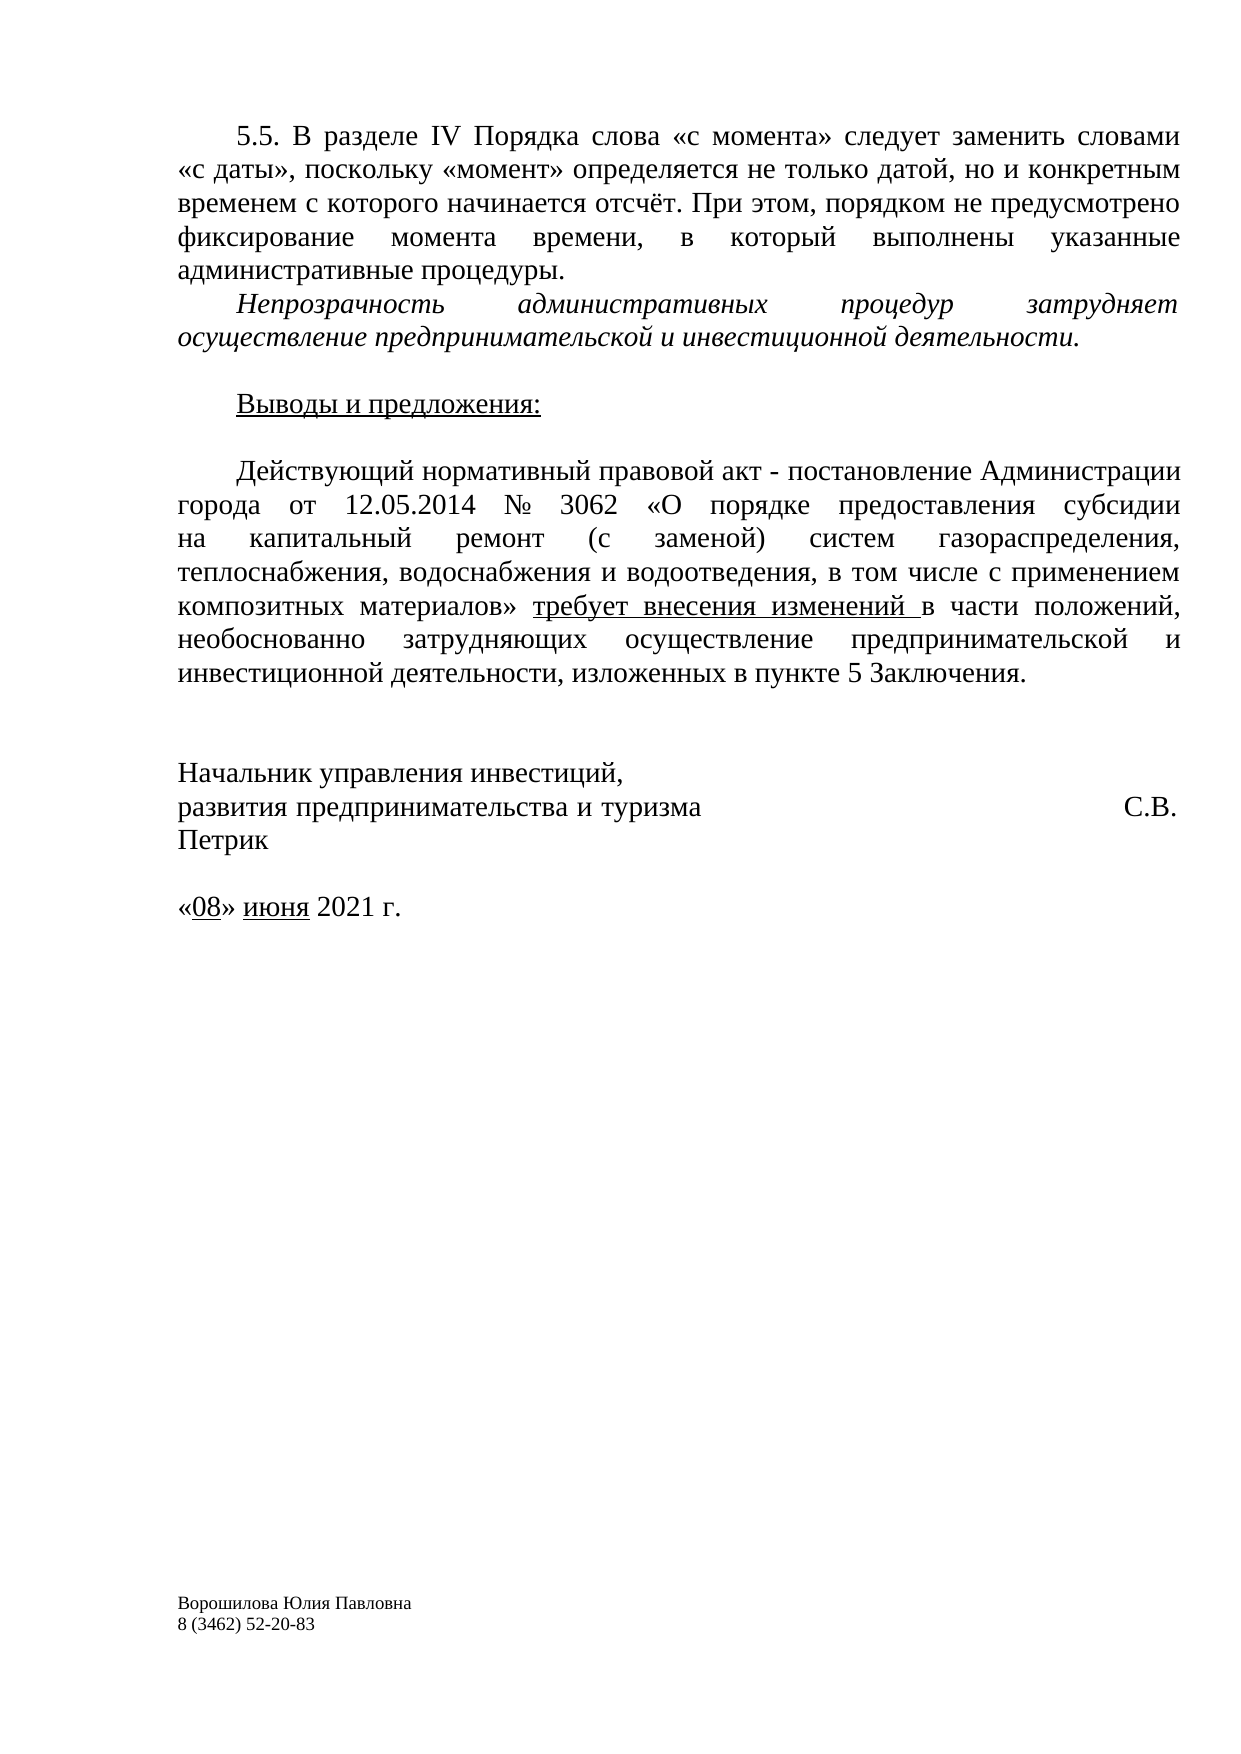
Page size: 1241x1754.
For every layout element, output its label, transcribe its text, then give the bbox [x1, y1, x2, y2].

text развития предпринимательства и туризма С.В. Петрик [177, 789, 1181, 856]
text Ворошилова Юлия Павловна [177, 1592, 1181, 1613]
text Начальник управления инвестиций, [177, 755, 1181, 789]
text Выводы и предложения: [177, 386, 1181, 420]
text 5.5. В разделе IV Порядка слова «с момента» следует заменить словами «с даты», поскольку «момент» определяется не только датой, но и конкретным временем с которого начинается отсчёт. При этом, порядком не предусмотрено фиксирование момента времени, в который выполнены указанные административные процедуры. [177, 118, 1181, 286]
text «08» июня 2021 г. [177, 889, 1181, 923]
text Действующий нормативный правовой акт - постановление Администрации города от 12.05.2014 № 3062 «О порядке предоставления субсидии на капитальный ремонт (с заменой) систем газораспределения, теплоснабжения, водоснабжения и водоотведения, в том числе с применением композитных материалов» требует внесения изменений в части положений, необоснованно затрудняющих осуществление предпринимательской и инвестиционной деятельности, изложенных в пункте 5 Заключения. [177, 453, 1181, 688]
text Непрозрачность административных процедур затрудняет осуществление предпринимательской и инвестиционной деятельности. [177, 286, 1181, 353]
text 8 (3462) 52-20-83 [177, 1613, 1181, 1635]
